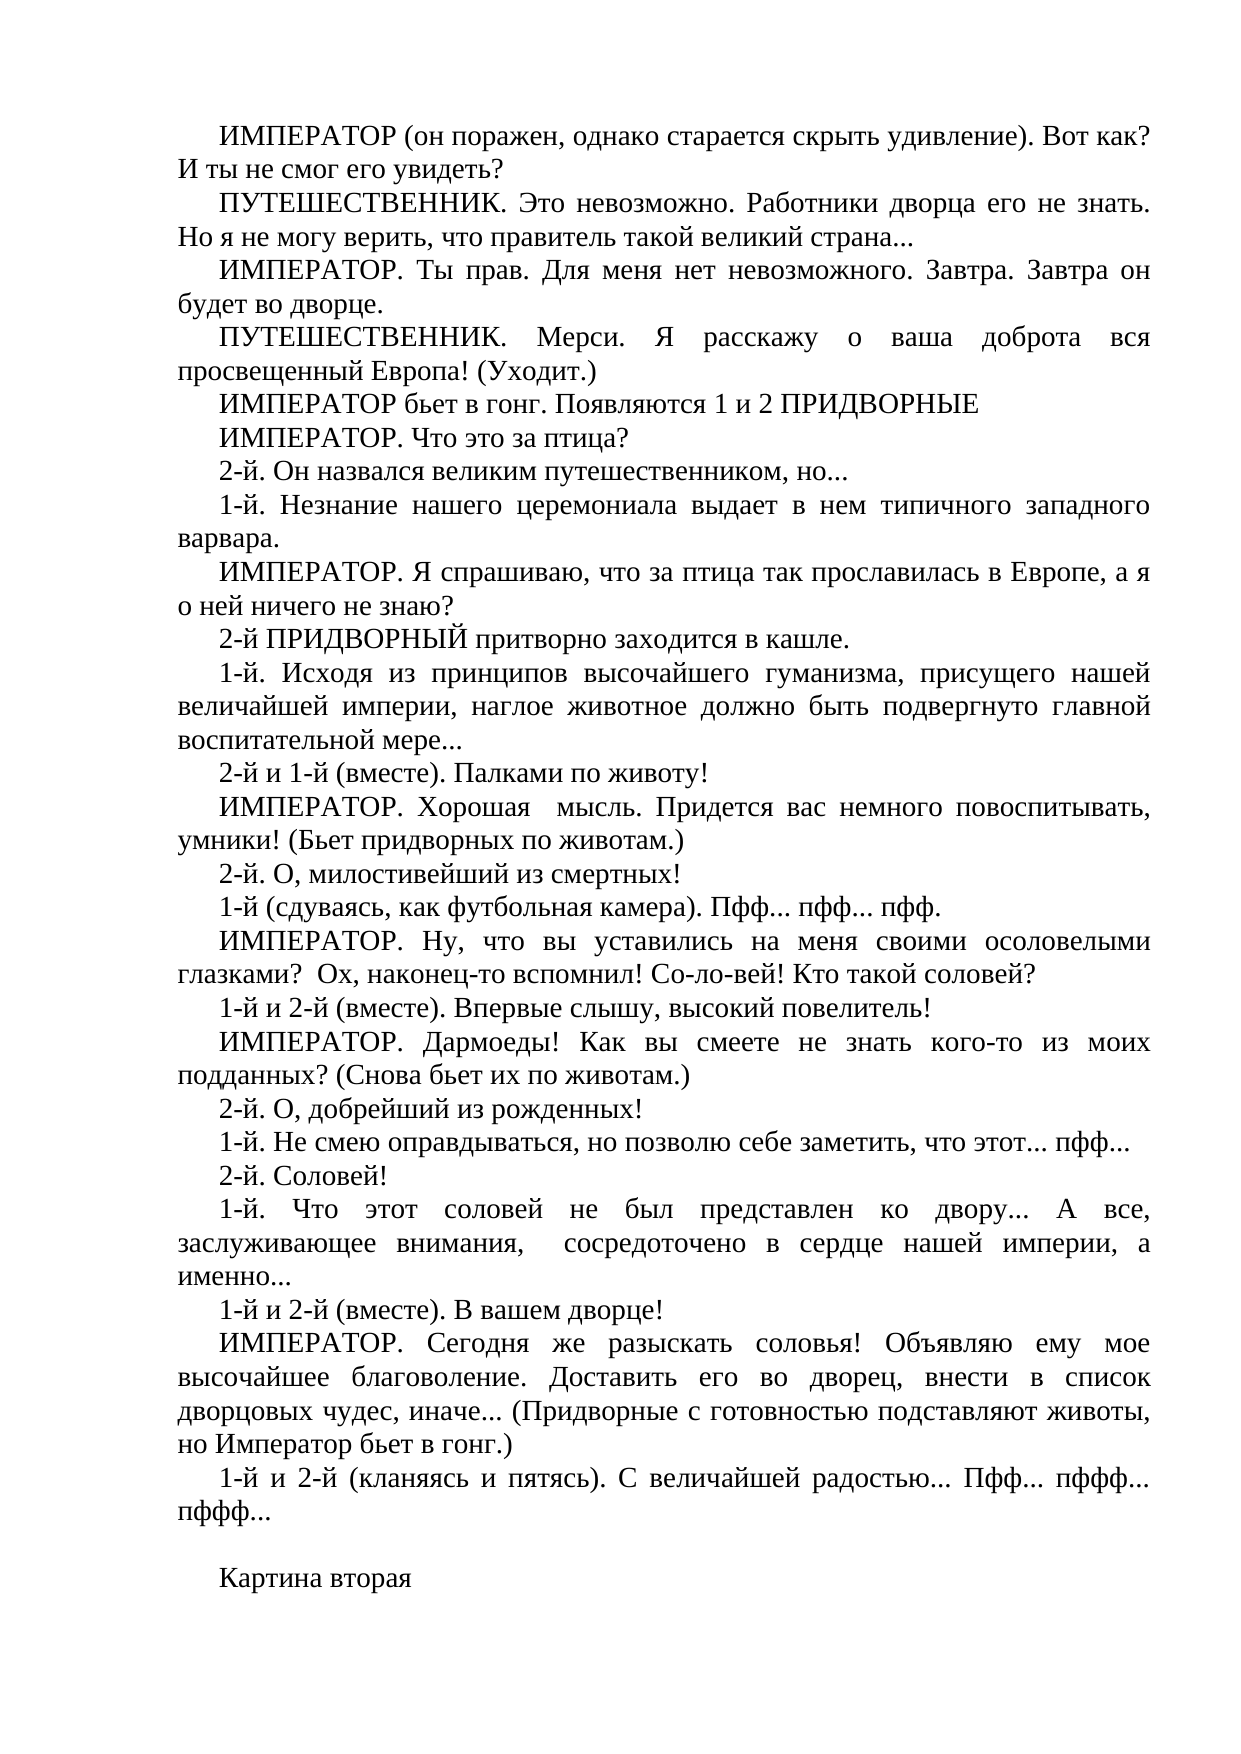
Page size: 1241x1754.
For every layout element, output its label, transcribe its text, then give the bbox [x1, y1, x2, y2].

text 1-й и 2-й (вместе). Впервые слышу, высокий повелитель! [177, 990, 1152, 1024]
text 2-й. О, милостивейший из смертных! [177, 856, 1152, 889]
text 1-й. Незнание нашего церемониала выдает в нем типичного западного варвара. [177, 487, 1152, 554]
text 2-й. Он назвался великим путешественником, но... [177, 453, 1152, 487]
text 1-й (сдуваясь, как футбольная камера). Пфф... пфф... пфф. [177, 889, 1152, 923]
text ИМПЕРАТОР (он поражен, однако старается скрыть удивление). Вот как? И ты не смог его увидеть? [177, 118, 1152, 185]
text Картина вторая [177, 1560, 1152, 1594]
text ИМПЕРАТОР. Дармоеды! Как вы смеете не знать кого-то из моих подданных? (Снова бьет их по животам.) [177, 1024, 1152, 1091]
text ИМПЕРАТОР. Сегодня же разыскать соловья! Объявляю ему мое высочайшее благоволение. Доставить его во дворец, внести в список дворцовых чудес, иначе... (Придворные с готовностью подставляют животы, но Император бьет в гонг.) [177, 1326, 1152, 1460]
text ИМПЕРАТОР. Я спрашиваю, что за птица так прославилась в Европе, а я о ней ничего не знаю? [177, 554, 1152, 621]
text ИМПЕРАТОР. Ну, что вы уставились на меня своими осоловелыми глазками? Ох, наконец-то вспомнил! Со-ло-вей! Кто такой соловей? [177, 923, 1152, 990]
text ИМПЕРАТОР бьет в гонг. Появляются 1 и 2 ПРИДВОРНЫЕ [177, 386, 1152, 420]
text 1-й и 2-й (вместе). В вашем дворце! [177, 1292, 1152, 1326]
text 1-й и 2-й (кланяясь и пятясь). С величайшей радостью... Пфф... пффф... пффф... [177, 1460, 1152, 1527]
text ИМПЕРАТОР. Хорошая мысль. Придется вас немного повоспитывать, умники! (Бьет придворных по животам.) [177, 789, 1152, 856]
text 2-й. О, добрейший из рожденных! [177, 1091, 1152, 1124]
text ИМПЕРАТОР. Что это за птица? [177, 420, 1152, 453]
text 1-й. Исходя из принципов высочайшего гуманизма, присущего нашей величайшей империи, наглое животное должно быть подвергнуто главной воспитательной мере... [177, 655, 1152, 755]
text ИМПЕРАТОР. Ты прав. Для меня нет невозможного. Завтра. Завтра он будет во дворце. [177, 252, 1152, 319]
text ПУТЕШЕСТВЕННИК. Это невозможно. Работники дворца его не знать. Но я не могу верить, что правитель такой великий страна... [177, 185, 1152, 252]
text 1-й. Что этот соловей не был представлен ко двору... А все, заслуживающее внимания, сосредоточено в сердце нашей империи, а именно... [177, 1191, 1152, 1292]
text ПУТЕШЕСТВЕННИК. Мерси. Я расскажу о ваша доброта вся просвещенный Европа! (Уходит.) [177, 319, 1152, 386]
text 1-й. Не смею оправдываться, но позволю себе заметить, что этот... пфф... [177, 1124, 1152, 1158]
text 2-й. Соловей! [177, 1158, 1152, 1191]
text 2-й ПРИДВОРНЫЙ притворно заходится в кашле. [177, 621, 1152, 655]
text 2-й и 1-й (вместе). Палками по животу! [177, 755, 1152, 789]
